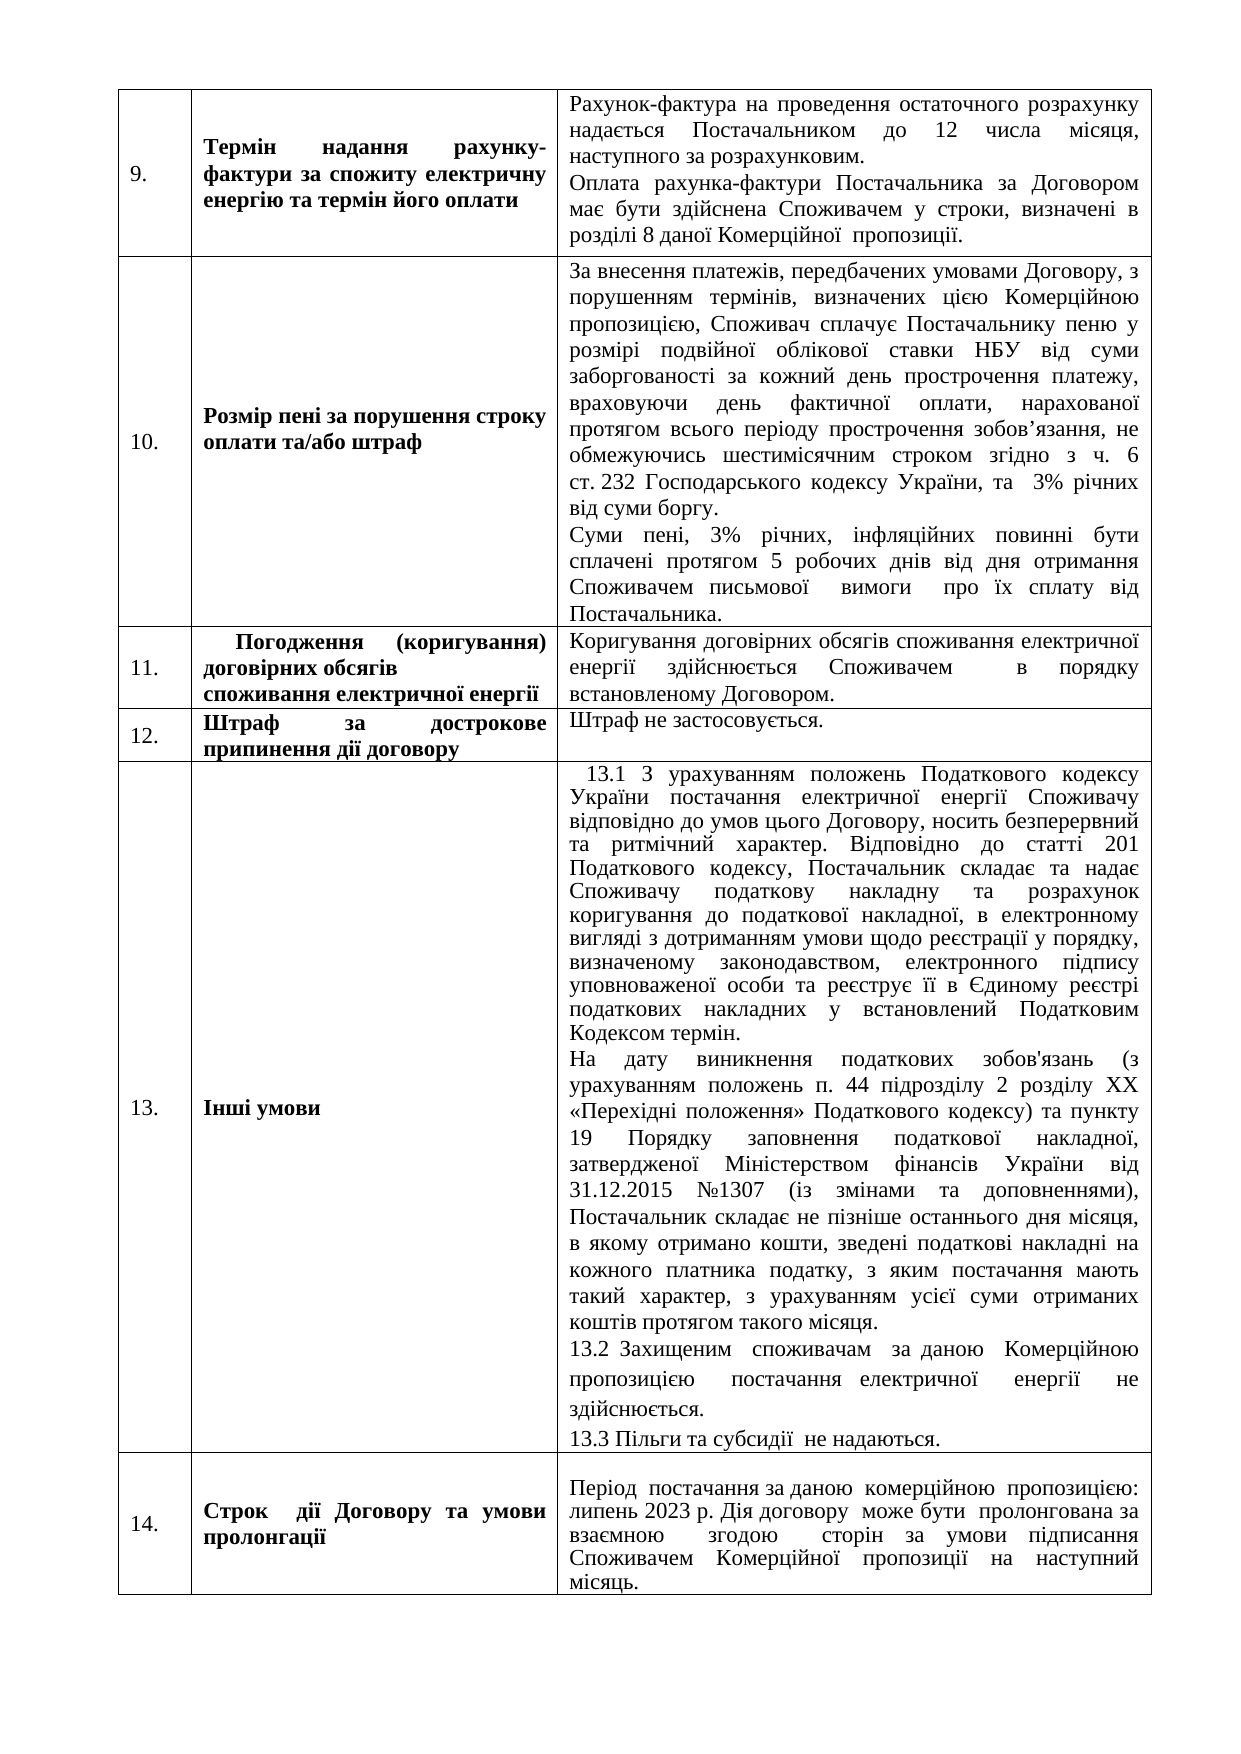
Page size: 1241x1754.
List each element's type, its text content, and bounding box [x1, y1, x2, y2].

table_cell 14. [119, 1453, 191, 1594]
table_cell 13. [119, 762, 191, 1452]
table_cell Термін надання рахунку-фактури за спожиту електричну енергію та термін його оплати [192, 90, 557, 256]
table_cell Штраф не застосовується. [558, 709, 1151, 761]
table_cell 13.1 З урахуванням положень Податкового кодексу України постачання електричної енергії Споживачу відповідно до умов цього Договору, носить безперервний та ритмічний характер. Відповідно до статті 201 Податкового кодексу, Постачальник складає та надає Споживачу податкову накладну та розрахунок коригування до податкової накладної, в електронному вигляді з дотриманням умови щодо реєстрації у порядку, визначеному законодавством, електронного підпису уповноваженої особи та реєструє її в Єдиному реєстрі податкових накладних у встановлений Податковим Кодексом термін. На дату виникнення податкових зобов'язань (з урахуванням положень п. 44 підрозділу 2 розділу ХХ «Перехідні положення» Податкового кодексу) та пункту 19 Порядку заповнення податкової накладної, затвердженої Міністерством фінансів України від 31.12.2015 №1307 (із змінами та доповненнями), Постачальник складає не пізніше останнього дня місяця, в якому отримано кошти, зведені податкові накладні на кожного платника податку, з яким постачання мають такий характер, з урахуванням усієї суми отриманих коштів протягом такого місяця. 13.2 Захищеним споживачам за даною Комерційною пропозицією постачання електричної енергії не здійснюється. 13.3 Пільги та субсидії не надаються. [558, 762, 1151, 1452]
table_cell За внесення платежів, передбачених умовами Договору, з порушенням термінів, визначених цією Комерційною пропозицією, Споживач сплачує Постачальнику пеню у розмірі подвійної облікової ставки НБУ від суми заборгованості за кожний день прострочення платежу, враховуючи день фактичної оплати, нарахованої протягом всього періоду прострочення зобов’язання, не обмежуючись шестимісячним строком згідно з ч. 6 ст. 232 Господарського кодексу України, та 3% річних від суми боргу. Суми пені, 3% річних, інфляційних повинні бути сплачені протягом 5 робочих днів від дня отримання Споживачем письмової вимоги про їх сплату від Постачальника. [558, 257, 1151, 626]
table_cell Погодження (коригування) договірних обсягів споживання електричної енергії [192, 627, 557, 707]
table_cell Штраф за дострокове припинення дії договору [192, 709, 557, 761]
table_cell 11. [119, 627, 191, 707]
table_cell Період постачання за даною комерційною пропозицією: липень 2023 р. Дія договору може бути пролонгована за взаємною згодою сторін за умови підписання Споживачем Комерційної пропозиції на наступний місяць. [558, 1453, 1151, 1594]
table_cell Рахунок-фактура на проведення остаточного розрахунку надається Постачальником до 12 числа місяця, наступного за розрахунковим. Оплата рахунка-фактури Постачальника за Договором має бути здійснена Споживачем у строки, визначені в розділі 8 даної Комерційної пропозиції. [558, 90, 1151, 256]
table_cell Строк дії Договору та умови пролонгації [192, 1453, 557, 1594]
table_cell Інші умови [192, 762, 557, 1452]
table_cell 10. [119, 257, 191, 626]
table_cell Коригування договірних обсягів споживання електричної енергії здійснюється Споживачем в порядку встановленому Договором. [558, 627, 1151, 707]
table_cell 9. [119, 90, 191, 256]
table_cell Розмір пені за порушення строку оплати та/або штраф [192, 257, 557, 626]
table_cell 12. [119, 709, 191, 761]
